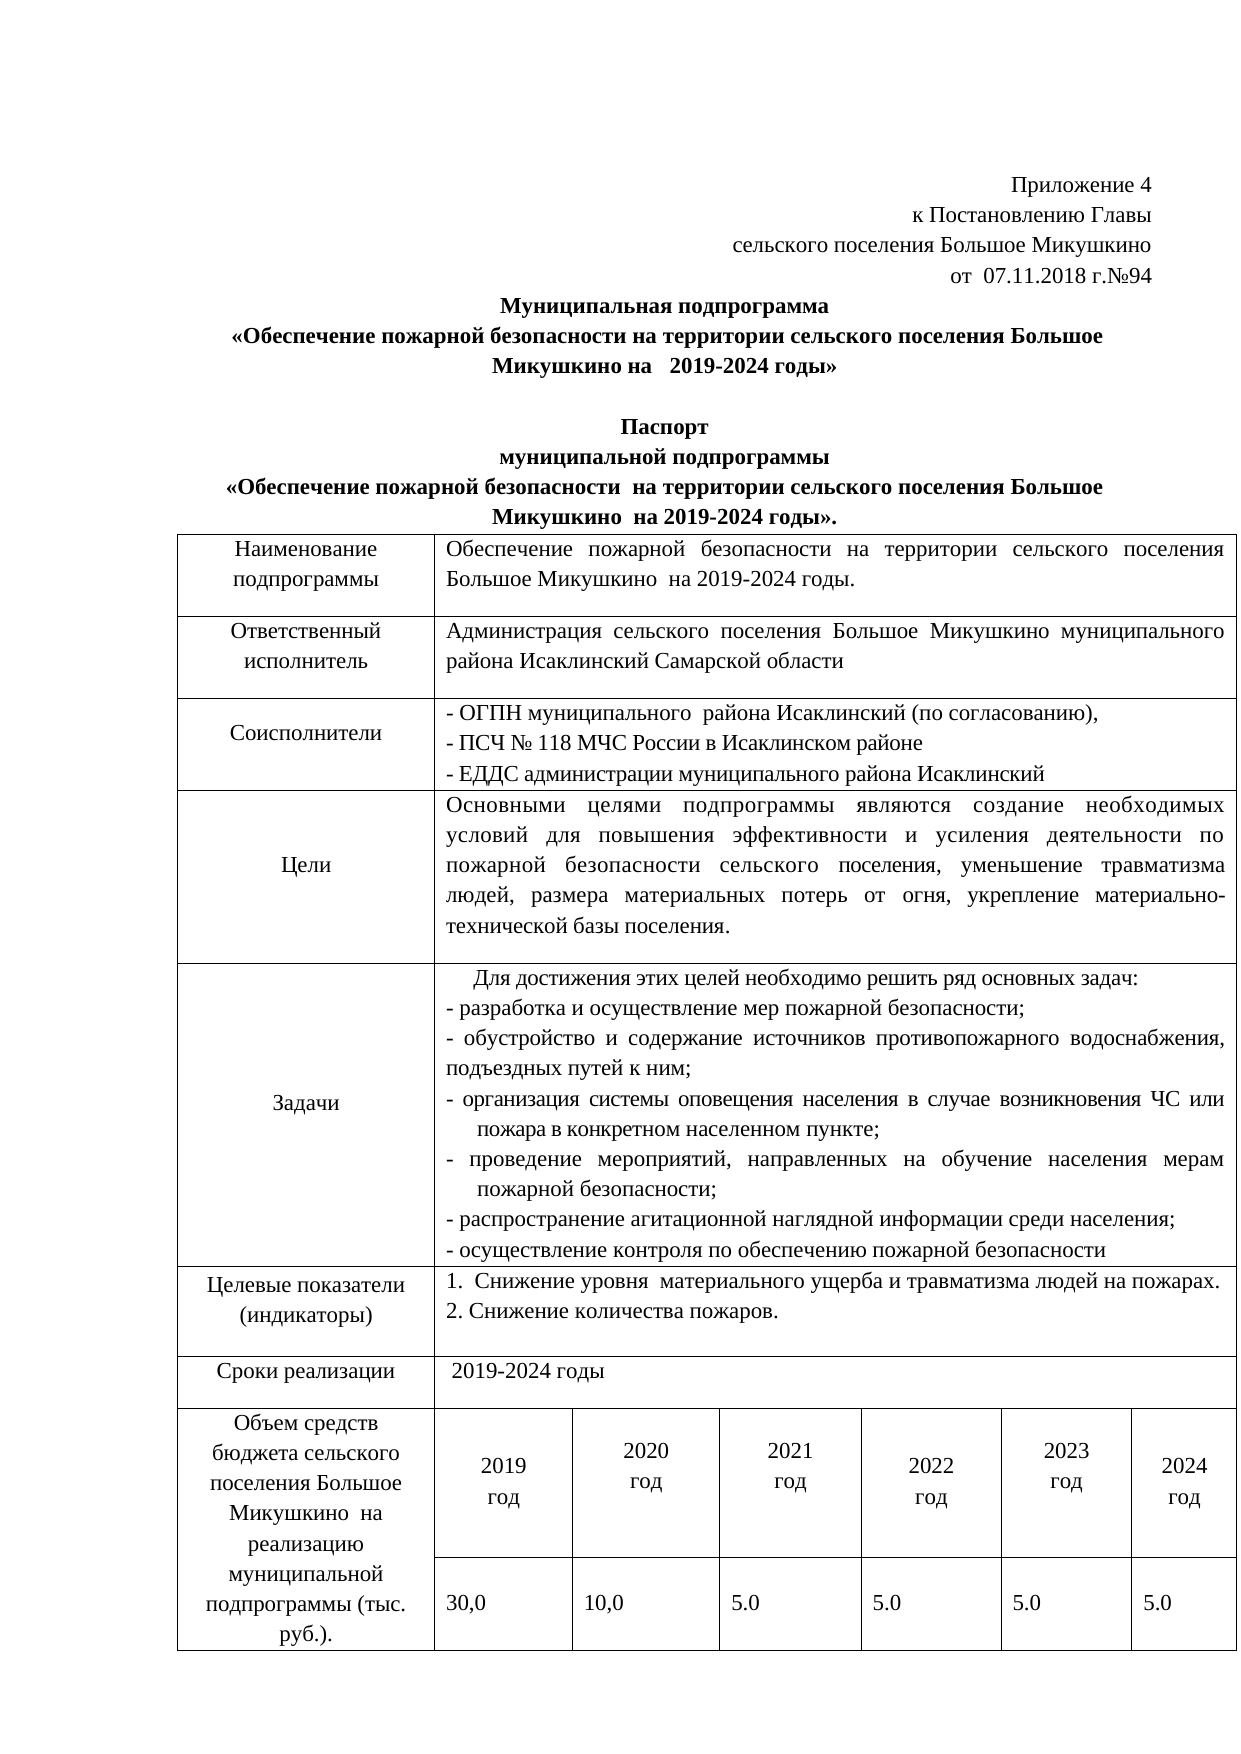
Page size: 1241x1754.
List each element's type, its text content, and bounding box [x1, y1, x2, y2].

table_cell 2019-2024 годы [435, 1357, 1236, 1408]
table_cell 5.0 [1132, 1558, 1236, 1650]
text от 07.11.2018 г.№94 [177, 262, 1152, 288]
table_cell Для достижения этих целей необходимо решить ряд основных задач: - разработка и осуществление мер пожарной безопасности; - обустройство и содержание источников противопожарного водоснабжения, подъездных путей к ним; - организация системы оповещения населения в случае возникновения ЧС или пожара в конкретном населенном пункте; - проведение мероприятий, направленных на обучение населения мерам пожарной безопасности; - распространение агитационной наглядной информации среди населения; - осуществление контроля по обеспечению пожарной безопасности [435, 964, 1236, 1266]
table_cell 5.0 [720, 1558, 861, 1650]
table_cell 1. Снижение уровня материального ущерба и травматизма людей на пожарах. 2. Снижение количества пожаров. [435, 1267, 1236, 1356]
table_cell 2019 год [435, 1409, 572, 1557]
table_cell 30,0 [435, 1558, 572, 1650]
table_cell Объем средств бюджета сельского поселения Большое Микушкино на реализацию муниципальной подпрограммы (тыс. руб.). [178, 1409, 434, 1650]
text Приложение 4 [177, 171, 1152, 197]
table_cell Соисполнители [178, 699, 434, 790]
table_cell 5.0 [862, 1558, 1001, 1650]
table_cell Задачи [178, 964, 434, 1266]
text к Постановлению Главы [177, 201, 1152, 228]
table_cell 2023 год [1002, 1409, 1131, 1557]
table_header Наименование подпрограммы [178, 535, 434, 616]
text Муниципальная подпрограмма [177, 292, 1152, 318]
text сельского поселения Большое Микушкино [177, 232, 1152, 258]
text «Обеспечение пожарной безопасности на территории сельского поселения Большое Микушкино на 2019-2024 годы» [177, 322, 1152, 379]
table_cell 5.0 [1002, 1558, 1131, 1650]
table_cell 2021 год [720, 1409, 861, 1557]
table_cell Ответственный исполнитель [178, 617, 434, 698]
table_cell Основными целями подпрограммы являются создание необходимых условий для повышения эффективности и усиления деятельности по пожарной безопасности сельского поселения, уменьшение травматизма людей, размера материальных потерь от огня, укрепление материально-технической базы поселения. [435, 791, 1236, 963]
text Паспорт [177, 413, 1152, 439]
text «Обеспечение пожарной безопасности на территории сельского поселения Большое Микушкино на 2019-2024 годы». [177, 473, 1152, 530]
table_cell Целевые показатели (индикаторы) [178, 1267, 434, 1356]
table_cell 2022 год [862, 1409, 1001, 1557]
table_cell Цели [178, 791, 434, 963]
text муниципальной подпрограммы [177, 443, 1152, 469]
table_cell 10,0 [573, 1558, 719, 1650]
table_cell - ОГПН муниципального района Исаклинский (по согласованию), - ПСЧ № 118 МЧС России в Исаклинском районе - ЕДДС администрации муниципального района Исаклинский [435, 699, 1236, 790]
table_cell Сроки реализации [178, 1357, 434, 1408]
table_cell 2024 год [1132, 1409, 1236, 1557]
table_cell 2020 год [573, 1409, 719, 1557]
table_cell Администрация сельского поселения Большое Микушкино муниципального района Исаклинский Самарской области [435, 617, 1236, 698]
table_header Обеспечение пожарной безопасности на территории сельского поселения Большое Микушкино на 2019-2024 годы. [435, 535, 1236, 616]
